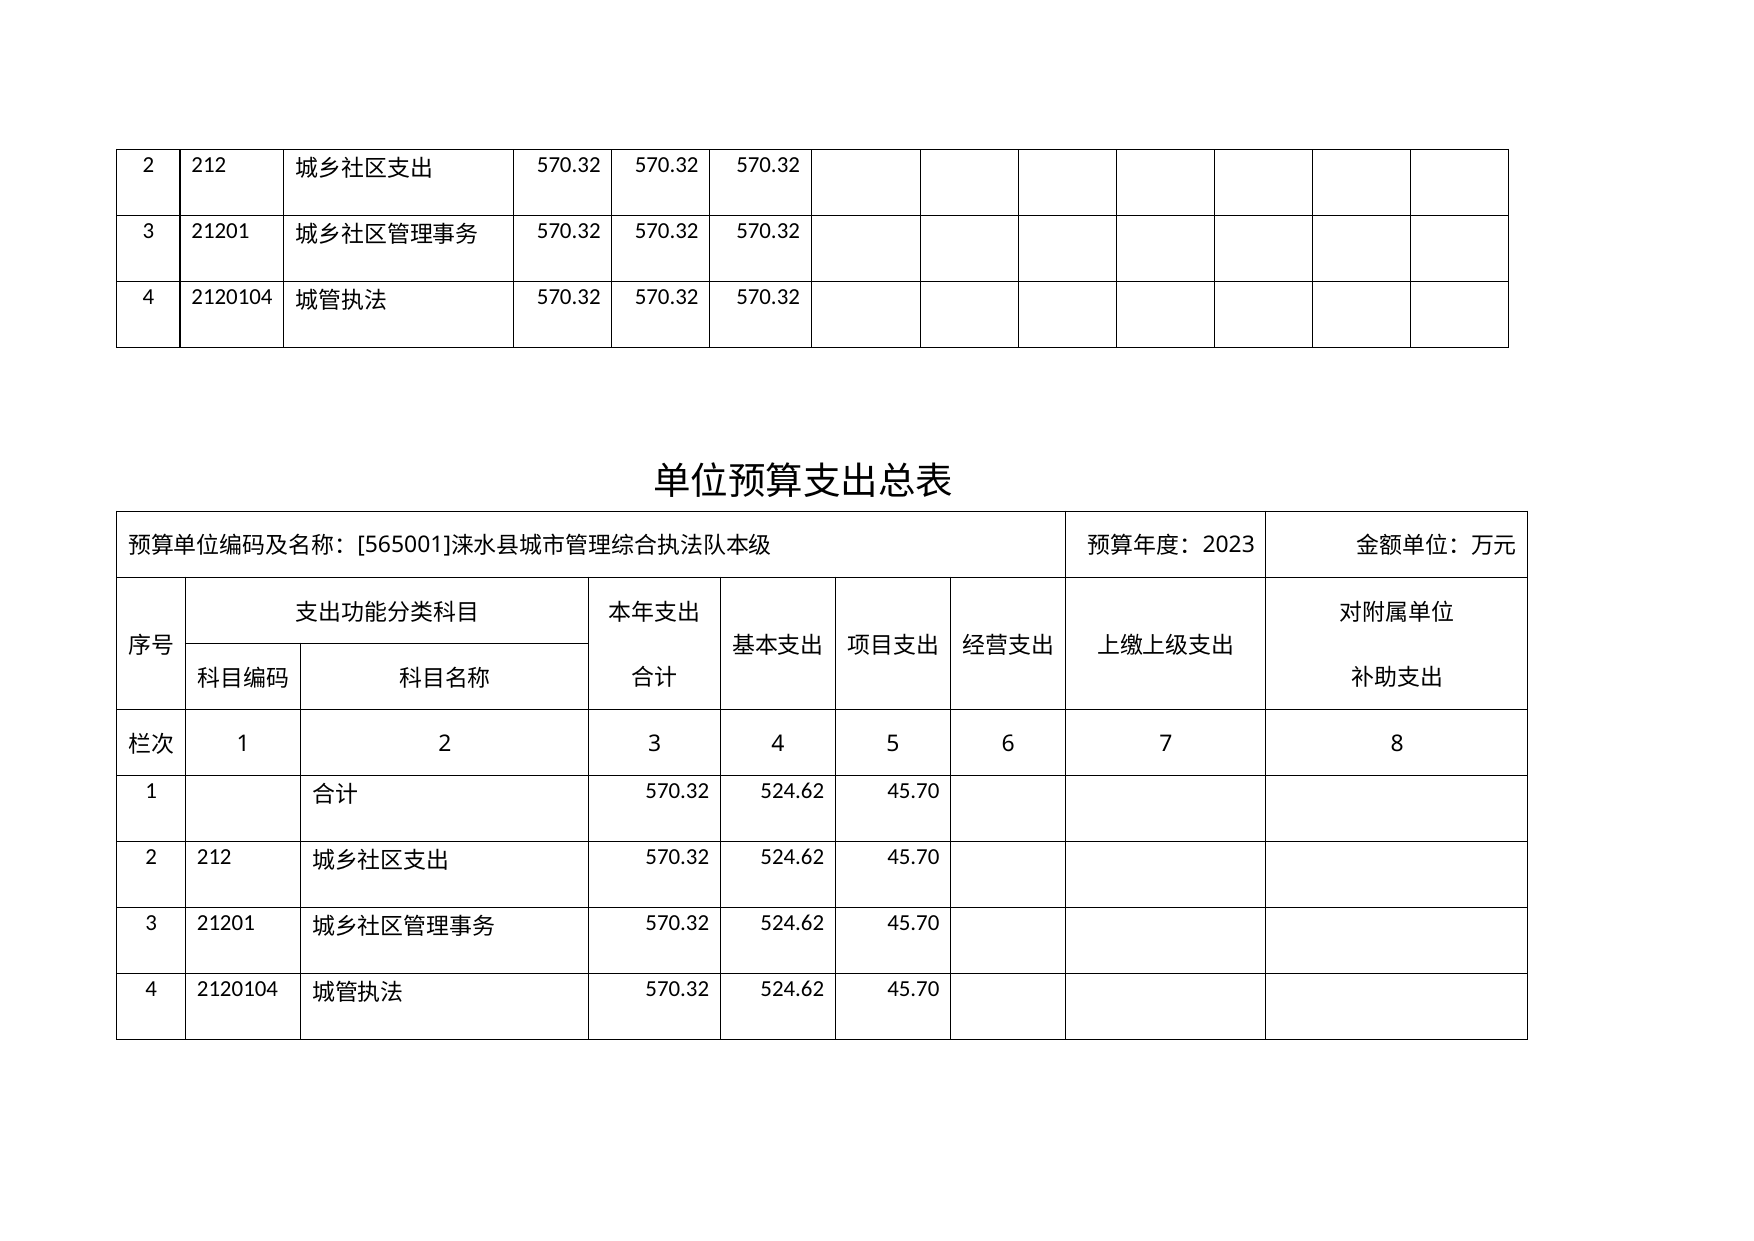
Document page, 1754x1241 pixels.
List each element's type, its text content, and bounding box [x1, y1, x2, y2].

table_cell 570.32 [589, 776, 720, 841]
table_cell 合计 [301, 776, 588, 841]
table_cell 上缴上级支出 [1066, 578, 1265, 709]
table_cell 预算年度：2023 [1066, 512, 1265, 577]
table_cell 524.62 [721, 908, 835, 973]
table_cell 570.32 [612, 150, 709, 215]
table_cell [1019, 216, 1116, 281]
table_cell 570.32 [710, 282, 811, 347]
table_cell 3 [117, 216, 179, 281]
table_cell [1266, 974, 1527, 1039]
table_cell 城乡社区支出 [284, 150, 513, 215]
table_cell 570.32 [514, 150, 611, 215]
table_cell 经营支出 [951, 578, 1065, 709]
table_cell [951, 974, 1065, 1039]
table_cell 预算单位编码及名称：[565001]涞水县城市管理综合执法队本级 [117, 512, 1065, 577]
table_cell 城管执法 [301, 974, 588, 1039]
table_cell [921, 282, 1018, 347]
table_cell 2 [301, 710, 588, 775]
table_cell 3 [117, 908, 185, 973]
table_cell 项目支出 [836, 578, 950, 709]
table_cell 570.32 [710, 150, 811, 215]
table_cell 570.32 [612, 282, 709, 347]
table_cell [1313, 216, 1410, 281]
table_cell 570.32 [514, 282, 611, 347]
table_cell [812, 150, 920, 215]
table_cell 城管执法 [284, 282, 513, 347]
table_cell 524.62 [721, 842, 835, 907]
table_cell 45.70 [836, 974, 950, 1039]
table_cell [812, 216, 920, 281]
table_cell [1313, 282, 1410, 347]
table_cell [186, 776, 300, 841]
table_cell [921, 150, 1018, 215]
table_cell 城乡社区管理事务 [284, 216, 513, 281]
table_cell 栏次 [117, 710, 185, 775]
table_cell 3 [589, 710, 720, 775]
table_cell 570.32 [612, 216, 709, 281]
table_cell 2120104 [186, 974, 300, 1039]
table_cell 对附属单位 补助支出 [1266, 578, 1527, 709]
table_cell [951, 908, 1065, 973]
table_cell 2120104 [181, 282, 283, 347]
table_cell [951, 776, 1065, 841]
table_cell 2 [117, 842, 185, 907]
table_cell 序号 [117, 578, 185, 709]
table_cell 8 [1266, 710, 1527, 775]
table_cell 1 [117, 776, 185, 841]
table_cell 5 [836, 710, 950, 775]
table_cell [1019, 150, 1116, 215]
table_cell 212 [186, 842, 300, 907]
table_cell [812, 282, 920, 347]
table_cell 570.32 [514, 216, 611, 281]
table_cell 本年支出合计 [589, 578, 720, 709]
table_cell 524.62 [721, 776, 835, 841]
table_cell 570.32 [589, 908, 720, 973]
table_cell [1117, 216, 1214, 281]
table_cell [1019, 282, 1116, 347]
table_cell 支出功能分类科目 [186, 578, 588, 643]
table_cell 570.32 [589, 842, 720, 907]
table_cell 城乡社区管理事务 [301, 908, 588, 973]
table_cell [1215, 216, 1312, 281]
table_header 单位预算支出总表 [117, 381, 1528, 511]
table_cell 45.70 [836, 776, 950, 841]
table_cell 21201 [186, 908, 300, 973]
table_cell 524.62 [721, 974, 835, 1039]
table_cell [1066, 842, 1265, 907]
table_cell [1266, 776, 1527, 841]
table_cell [1066, 974, 1265, 1039]
table_cell [1411, 150, 1508, 215]
table_cell [1066, 908, 1265, 973]
table_cell 6 [951, 710, 1065, 775]
table_cell [1411, 216, 1508, 281]
table_cell 科目编码 [186, 644, 300, 709]
table_cell 科目名称 [301, 644, 588, 709]
table_cell [1215, 150, 1312, 215]
table_cell 4 [117, 282, 179, 347]
table_cell 4 [721, 710, 835, 775]
table_cell [1313, 150, 1410, 215]
table_cell [1215, 282, 1312, 347]
table_cell [1117, 150, 1214, 215]
table_cell [921, 216, 1018, 281]
table_cell [951, 842, 1065, 907]
table_cell 570.32 [710, 216, 811, 281]
table_cell 2 [117, 150, 179, 215]
table_cell 金额单位：万元 [1266, 512, 1527, 577]
table_cell 1 [186, 710, 300, 775]
table_cell 45.70 [836, 842, 950, 907]
table_cell 212 [181, 150, 283, 215]
table_cell 基本支出 [721, 578, 835, 709]
table_cell [1411, 282, 1508, 347]
table_cell 城乡社区支出 [301, 842, 588, 907]
table_cell 45.70 [836, 908, 950, 973]
table_cell [1066, 776, 1265, 841]
table_cell [1266, 908, 1527, 973]
table_cell 570.32 [589, 974, 720, 1039]
table_cell 7 [1066, 710, 1265, 775]
table_cell 4 [117, 974, 185, 1039]
table_cell [1117, 282, 1214, 347]
table_cell [1266, 842, 1527, 907]
table_cell 21201 [181, 216, 283, 281]
